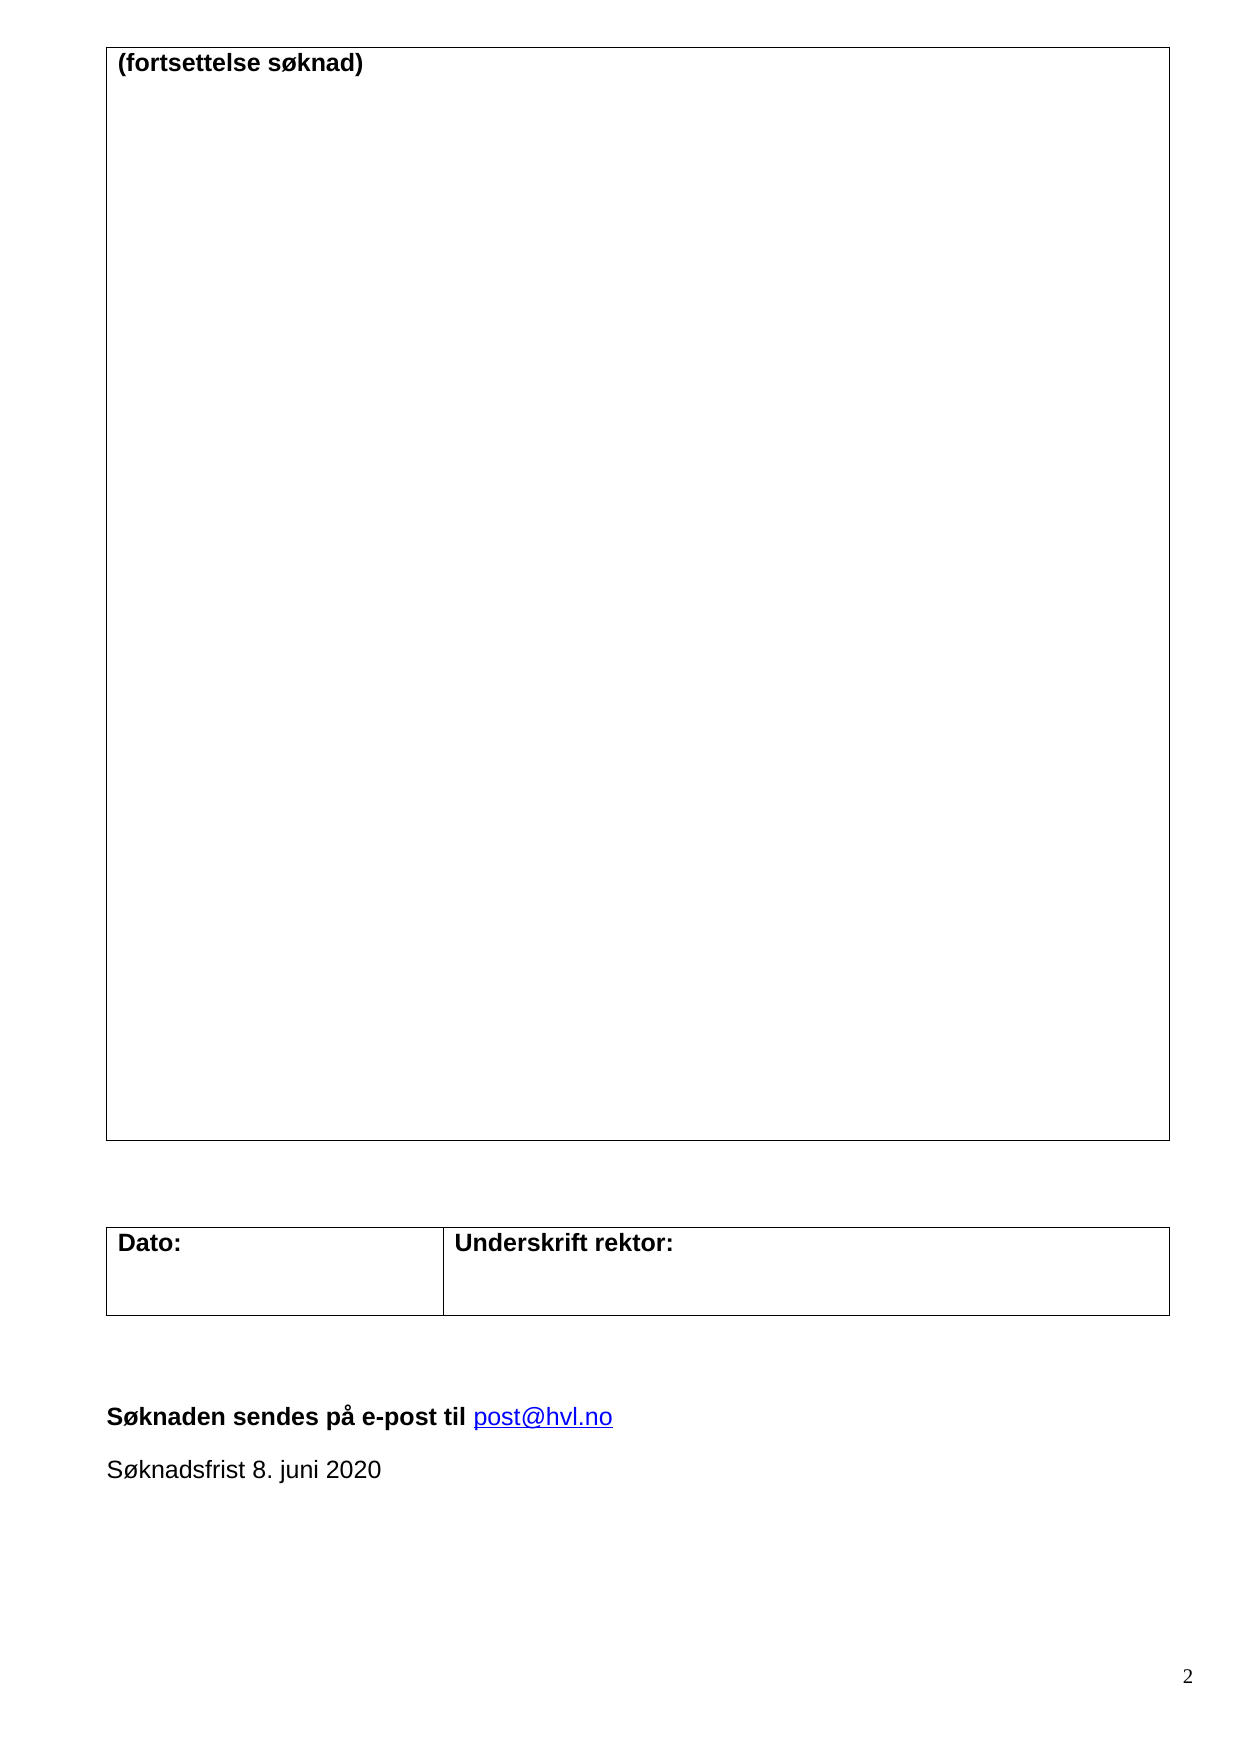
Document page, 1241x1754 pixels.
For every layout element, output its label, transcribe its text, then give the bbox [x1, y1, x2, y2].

table_header Dato: [107, 1228, 443, 1314]
table_header Underskrift rektor: [444, 1228, 1169, 1314]
text Søknaden sendes på e-post til post@hvl.no [106, 1402, 1193, 1431]
text Søknadsfrist 8. juni 2020 [106, 1455, 1193, 1483]
table_header (fortsettelse søknad) [107, 48, 1169, 1140]
